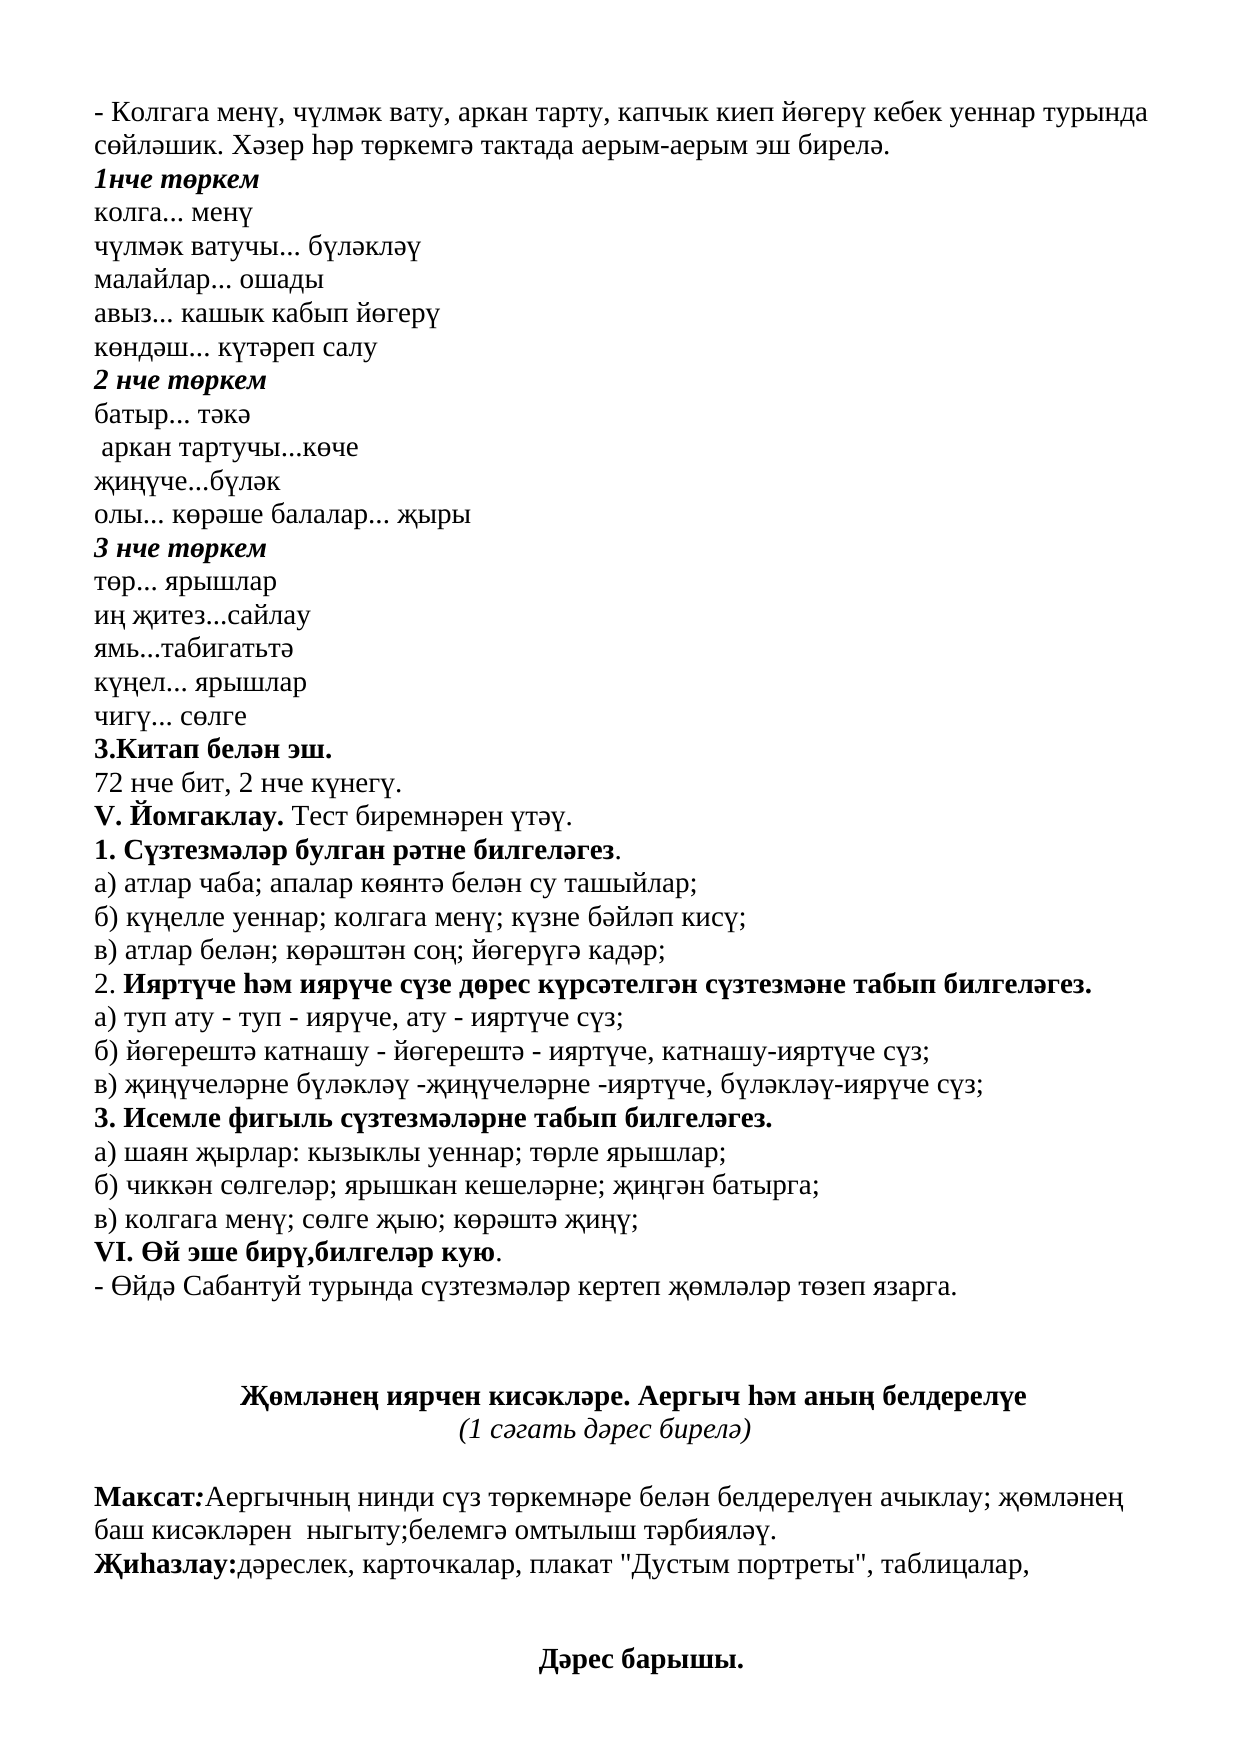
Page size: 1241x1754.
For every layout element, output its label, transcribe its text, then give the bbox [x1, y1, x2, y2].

text 1нче төркем [94, 161, 1152, 194]
text Җөмләнең иярчен кисәкләре. Аергыч һәм аның белдерелүе [94, 1378, 1152, 1412]
text Максат:Аергычның нинди сүз төркемнәре белән белдерелүен ачыклау; җөмләнең баш кисәкләрен ныгыту;белемгә омтылыш тәрбияләү. [94, 1479, 1152, 1546]
text (1 сәгать дәрес бирелә) [94, 1412, 1152, 1445]
text олы... көрәше балалар... җыры [94, 496, 1152, 530]
text Җиһазлау:дәреслек, карточкалар, плакат "Дустым портреты", таблицалар, [94, 1546, 1152, 1579]
text иң җитез...сайлау [94, 597, 1152, 631]
text а) атлар чаба; апалар көянтә белән су ташыйлар; [94, 865, 1152, 899]
text б) чиккән сөлгеләр; ярышкан кешеләрне; җиңгән батырга; [94, 1167, 1152, 1201]
text в) атлар белән; көрәштән соң; йөгерүгә кадәр; [94, 932, 1152, 966]
text ямь...табигатьтә [94, 631, 1152, 664]
text Дәрес барышы. [94, 1642, 1152, 1675]
text 2. Ияртүче һәм иярүче сүзе дөрес күрсәтелгән сүзтезмәне табып билгеләгез. [94, 966, 1152, 999]
text 3.Китап белән эш. [94, 731, 1152, 765]
text җиңүче...бүләк [94, 463, 1152, 496]
text чигү... сөлге [94, 698, 1152, 731]
text в) җиңүчеләрне бүләкләү -җиңүчеләрне -ияртүче, бүләкләү-иярүче сүз; [94, 1067, 1152, 1100]
text төр... ярышлар [94, 563, 1152, 597]
text V. Йомгаклау. Тест биремнәрен үтәү. [94, 798, 1152, 832]
text чүлмәк ватучы... бүләкләү [94, 228, 1152, 262]
text - Колгага менү, чүлмәк вату, аркан тарту, капчык киеп йөгерү кебек уеннар турында сөйләшик. Хәзер һәр төркемгә тактада аерым-аерым эш бирелә. [94, 94, 1152, 161]
text 3 нче төркем [94, 530, 1152, 563]
text көндәш... күтәреп салу [94, 329, 1152, 362]
text 3. Исемле фигыль сүзтезмәләрне табып билгеләгез. [94, 1100, 1152, 1134]
text - Өйдә Сабантуй турында сүзтезмәләр кертеп җөмләләр төзеп язарга. [94, 1268, 1152, 1301]
text VI. Өй эше бирү,билгеләр кую. [94, 1234, 1152, 1268]
text б) йөгерештә катнашу - йөгерештә - ияртүче, катнашу-ияртүче сүз; [94, 1033, 1152, 1067]
text колга... менү [94, 194, 1152, 228]
text 2 нче төркем [94, 362, 1152, 396]
text аркан тартучы...көче [94, 429, 1152, 463]
text 1. Сүзтезмәләр булган рәтне билгеләгез. [94, 832, 1152, 865]
text малайлар... ошады [94, 262, 1152, 295]
text 72 нче бит, 2 нче күнегү. [94, 765, 1152, 798]
text б) күңелле уеннар; колгага менү; күзне бәйләп кисү; [94, 899, 1152, 932]
text күңел... ярышлар [94, 664, 1152, 698]
text а) шаян җырлар: кызыклы уеннар; төрле ярышлар; [94, 1134, 1152, 1167]
text в) колгага менү; сөлге җыю; көрәштә җиңү; [94, 1201, 1152, 1234]
text батыр... тәкә [94, 396, 1152, 429]
text а) туп ату - туп - иярүче, ату - ияртүче сүз; [94, 999, 1152, 1033]
text авыз... кашык кабып йөгерү [94, 295, 1152, 329]
